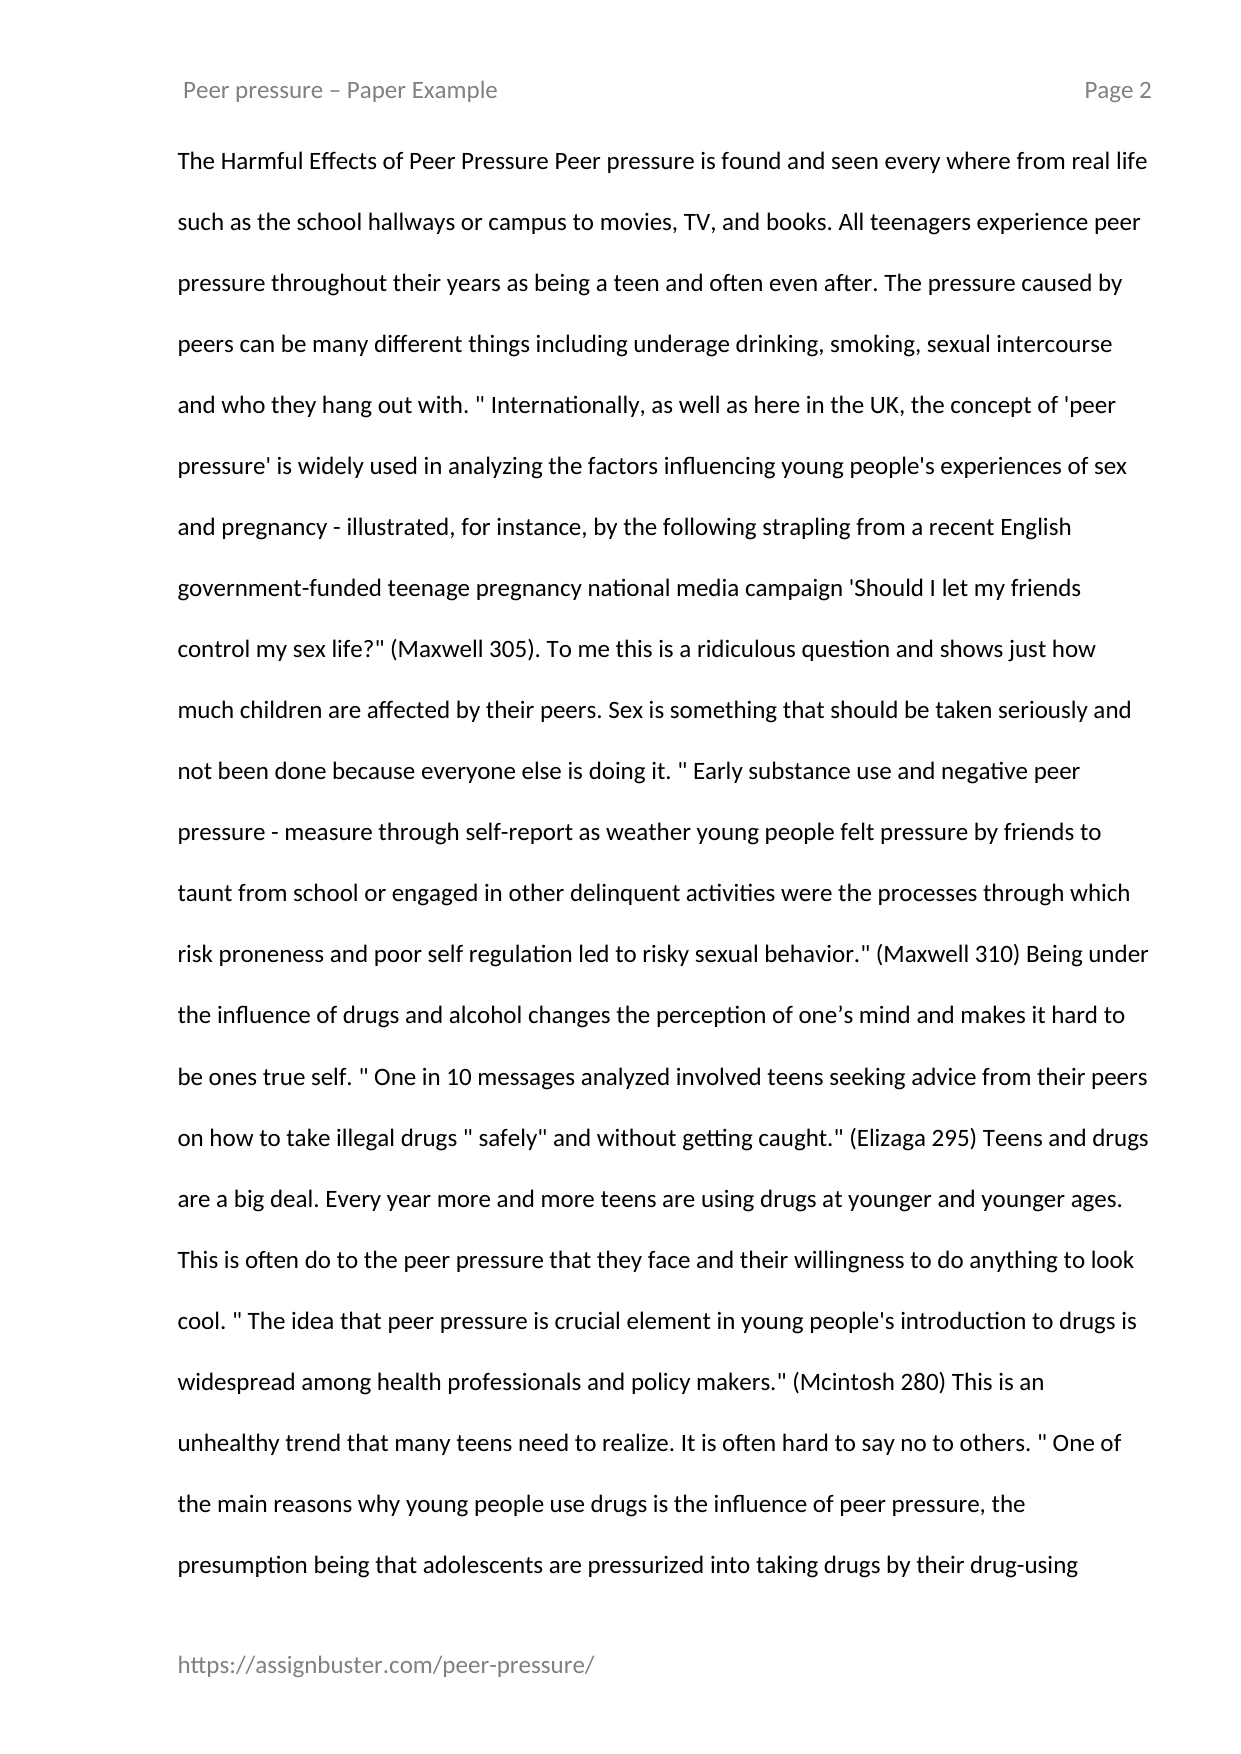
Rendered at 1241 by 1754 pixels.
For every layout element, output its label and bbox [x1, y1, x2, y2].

text [177, 145, 1152, 1579]
